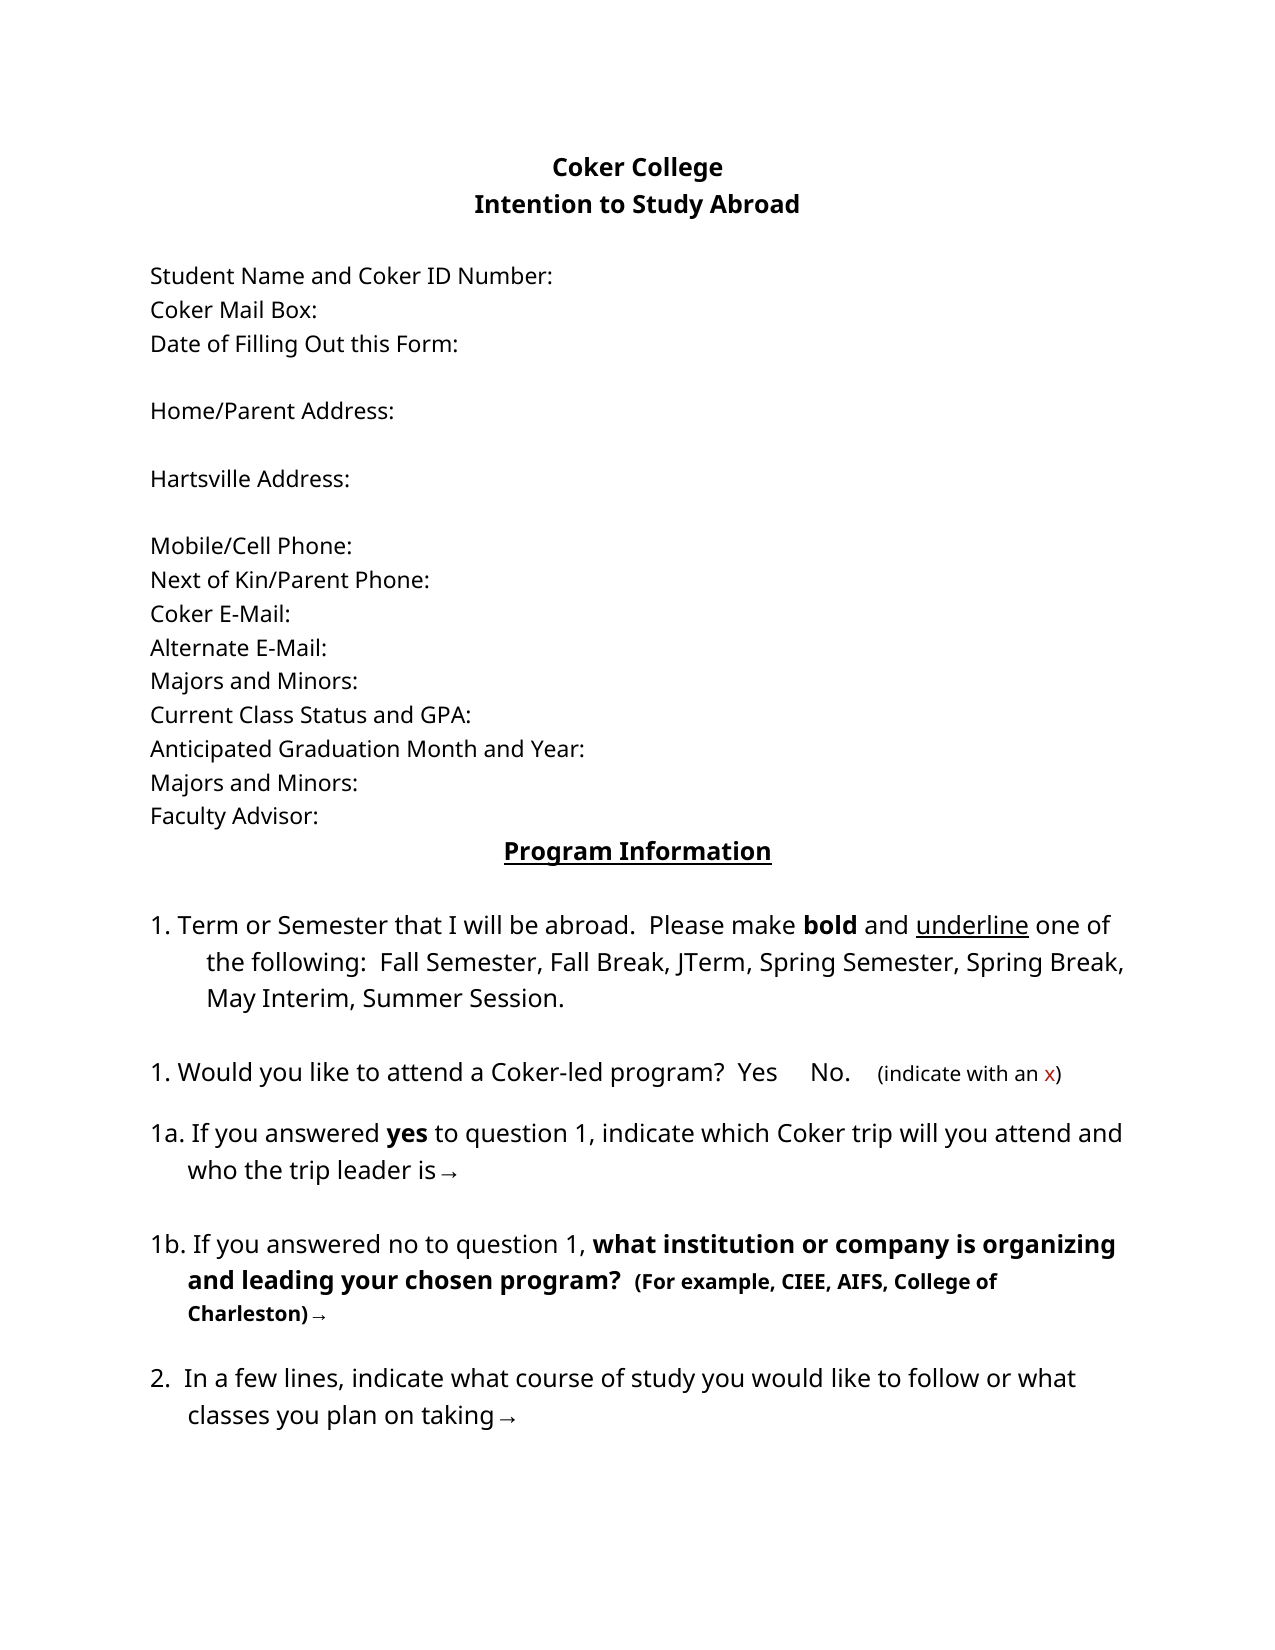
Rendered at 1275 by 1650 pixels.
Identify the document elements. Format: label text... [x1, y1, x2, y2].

text Student Name and Coker ID Number: [150, 260, 1125, 292]
text Hartsville Address: [150, 463, 1125, 494]
text Date of Filling Out this Form: [150, 328, 1125, 359]
text Majors and Minors: [150, 665, 1125, 697]
text Anticipated Graduation Month and Year: [150, 733, 1125, 764]
text 2. In a few lines, indicate what course of study you would like to follow or what classes you plan on taking→ [150, 1361, 1125, 1431]
text Intention to Study Abroad [150, 187, 1125, 221]
text 1. Would you like to attend a Coker-led program? Yes No. (indicate with an x) [150, 1055, 1125, 1089]
text Next of Kin/Parent Phone: [150, 564, 1125, 595]
text Program Information [150, 834, 1125, 868]
text Current Class Status and GPA: [150, 699, 1125, 730]
text Coker Mail Box: [150, 294, 1125, 325]
text Home/Parent Address: [150, 395, 1125, 427]
text 1a. If you answered yes to question 1, indicate which Coker trip will you attend and who the trip leader is→ [150, 1116, 1125, 1187]
text Coker E-Mail: [150, 598, 1125, 629]
text 1. Term or Semester that I will be abroad. Please make bold and underline one of the following: Fall Semester, Fall Break, JTerm, Spring Semester, Spring Break, May Interim, Summer Session. [150, 908, 1125, 1015]
text Alternate E-Mail: [150, 632, 1125, 663]
text Majors and Minors: [150, 767, 1125, 798]
text 1b. If you answered no to question 1, what institution or company is organizing and leading your chosen program? (For example, CIEE, AIFS, College of Charleston)→ [150, 1226, 1125, 1328]
text Faculty Advisor: [150, 800, 1125, 832]
text Mobile/Cell Phone: [150, 530, 1125, 562]
text Coker College [150, 150, 1125, 184]
